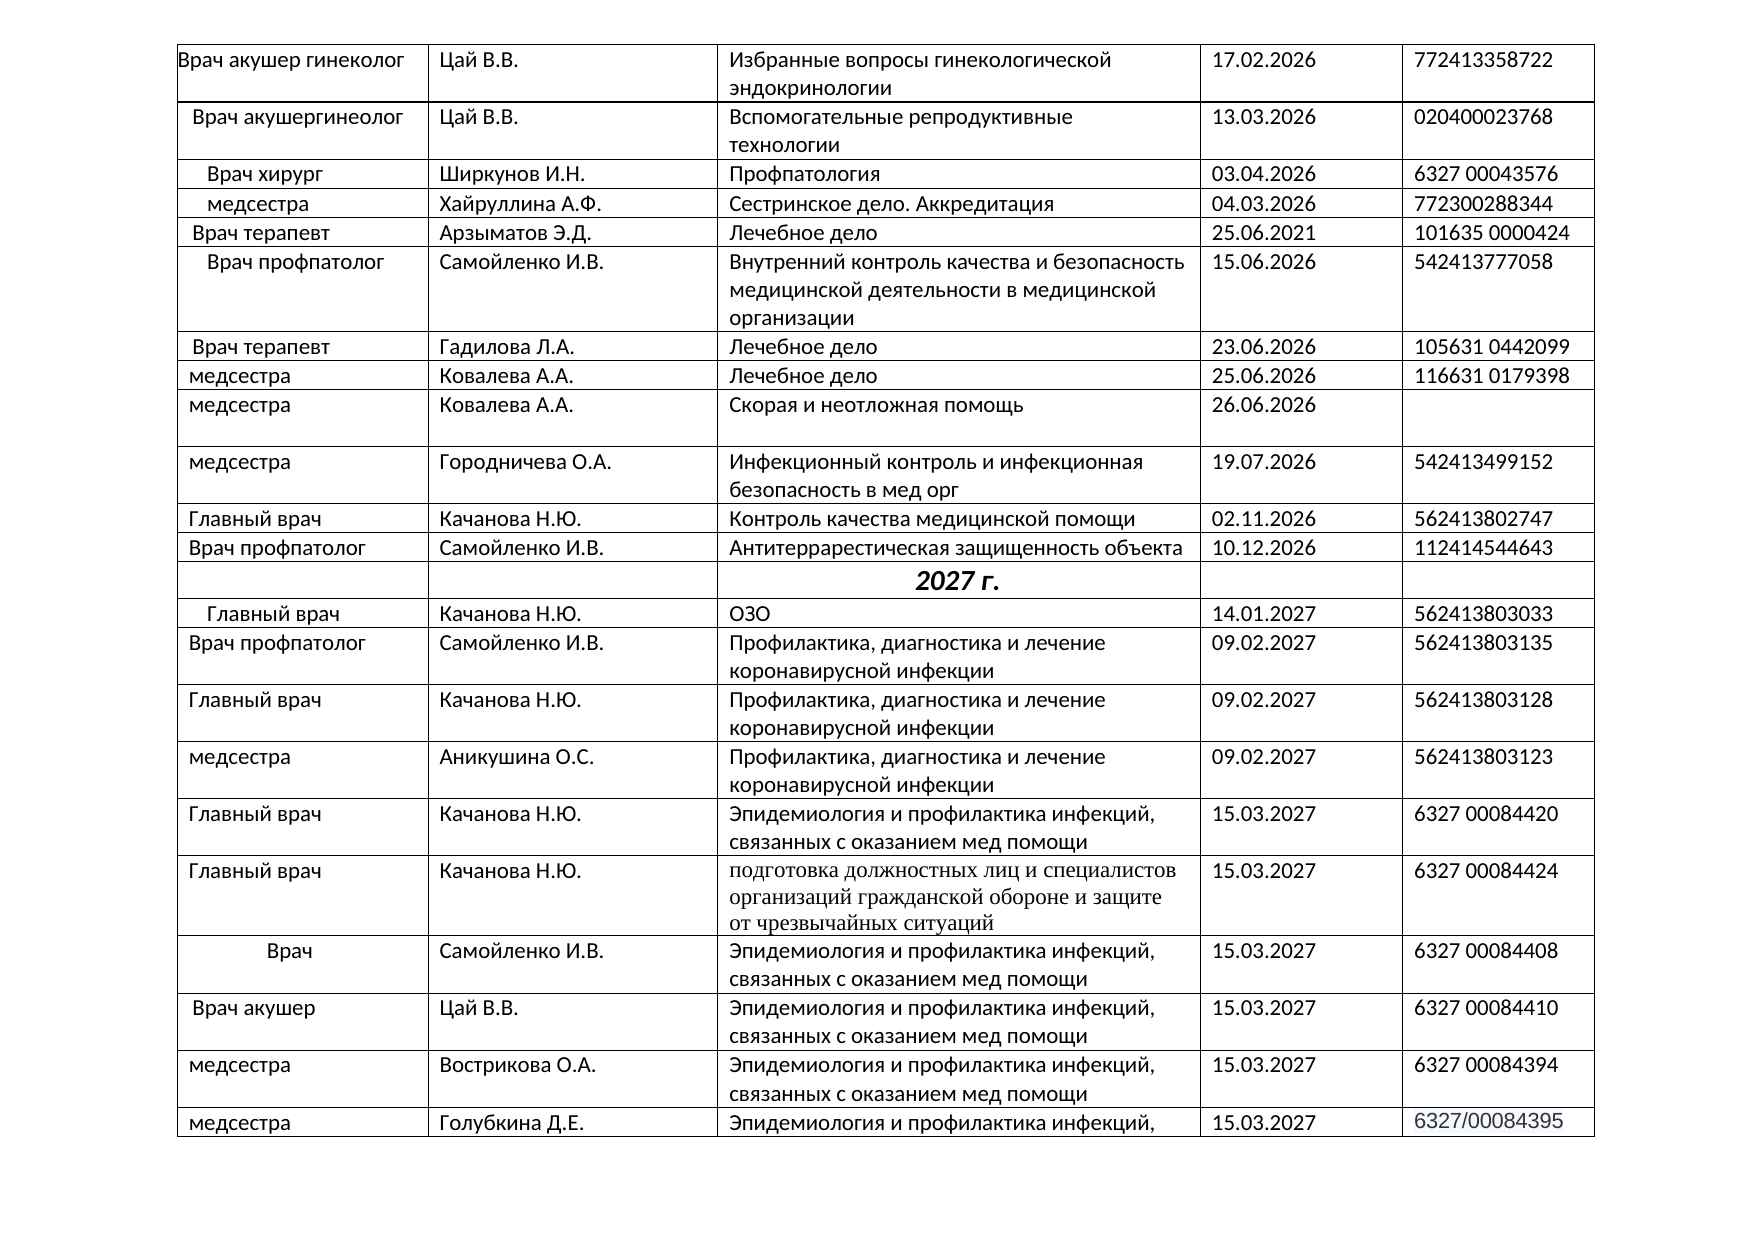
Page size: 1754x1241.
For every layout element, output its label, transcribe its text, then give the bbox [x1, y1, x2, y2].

table_cell Вострикова О.А. [429, 1051, 717, 1107]
table_cell 562413803123 [1403, 742, 1594, 798]
table_cell Городничева О.А. [429, 447, 717, 503]
table_cell 772300288344 [1403, 189, 1594, 217]
table_cell медсестра [178, 189, 428, 217]
table_cell Голубкина Д.Е. [429, 1108, 717, 1136]
table_cell Ковалева А.А. [429, 390, 717, 446]
table_cell 15.03.2027 [1201, 1051, 1402, 1107]
table_cell Врач хирург [178, 160, 428, 188]
table_cell 04.03.2026 [1201, 189, 1402, 217]
table_cell Арзыматов Э.Д. [429, 218, 717, 246]
table_cell Скорая и неотложная помощь [718, 390, 1200, 446]
table_cell 25.06.2021 [1201, 218, 1402, 246]
table_cell Врач профпатолог [178, 936, 428, 992]
table_cell подготовка должностных лиц и специалистов организаций гражданской обороне и защите от чрезвычайных ситуаций [718, 856, 1200, 935]
table_cell Качанова Н.Ю. [429, 504, 717, 532]
table_cell Врач профпатолог [178, 533, 428, 561]
table_cell 6327 00084408 [1403, 936, 1594, 992]
table_cell Врач профпатолог [178, 247, 428, 331]
table_cell Инфекционный контроль и инфекционная безопасность в мед орг [718, 447, 1200, 503]
table_cell 09.02.2027 [1201, 628, 1402, 684]
table_cell Цай В.В. [429, 45, 717, 101]
table_cell 15.03.2027 [1201, 994, 1402, 1049]
table_cell 6327 00084394 [1403, 1051, 1594, 1107]
table_cell Главный врач [178, 856, 428, 935]
table_cell 13.03.2026 [1201, 103, 1402, 158]
table_cell 562413802747 [1403, 504, 1594, 532]
table_cell [1201, 562, 1402, 598]
table_cell Врач терапевт [178, 332, 428, 360]
table_cell 105631 0442099 [1403, 332, 1594, 360]
table_cell Главный врач [178, 599, 428, 627]
table_cell 15.03.2027 [1201, 856, 1402, 935]
table_cell 6327/00084395 [1403, 1108, 1594, 1136]
table_cell 112414544643 [1403, 533, 1594, 561]
table_cell Эпидемиология и профилактика инфекций, связанных с оказанием мед помощи [718, 799, 1200, 855]
table_cell медсестра [178, 390, 428, 446]
table_cell Хайруллина А.Ф. [429, 189, 717, 217]
table_cell 2027 г. [718, 562, 1200, 598]
table_cell 772413358722 [1403, 45, 1594, 101]
table_cell Лечебное дело [718, 332, 1200, 360]
table_cell [178, 562, 428, 598]
table_cell Профилактика, диагностика и лечение коронавирусной инфекции [718, 685, 1200, 741]
table_cell Ширкунов И.Н. [429, 160, 717, 188]
table_cell Эпидемиология и профилактика инфекций, связанных с оказанием мед помощи [718, 936, 1200, 992]
table_cell Антитеррарестическая защищенность объекта [718, 533, 1200, 561]
table_cell Лечебное дело [718, 218, 1200, 246]
table_cell 02.11.2026 [1201, 504, 1402, 532]
table_cell Самойленко И.В. [429, 628, 717, 684]
table_cell медсестра [178, 361, 428, 389]
table_cell Главный врач [178, 685, 428, 741]
table_cell 25.06.2026 [1201, 361, 1402, 389]
table_cell Контроль качества медицинской помощи [718, 504, 1200, 532]
table_cell 101635 0000424 [1403, 218, 1594, 246]
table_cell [718, 1051, 1200, 1107]
table_cell Врач акушер гинеколог [178, 994, 428, 1049]
table_cell 23.06.2026 [1201, 332, 1402, 360]
table_cell медсестра [178, 447, 428, 503]
table_cell Ковалева А.А. [429, 361, 717, 389]
table_cell 6327 00084424 [1403, 856, 1594, 935]
table_cell 10.12.2026 [1201, 533, 1402, 561]
table_cell 562413803033 [1403, 599, 1594, 627]
table_cell 15.03.2027 [1201, 936, 1402, 992]
table_cell 116631 0179398 [1403, 361, 1594, 389]
table_cell Качанова Н.Ю. [429, 799, 717, 855]
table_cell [718, 1108, 1200, 1136]
table_cell Внутренний контроль качества и безопасность медицинской деятельности в медицинской организации [718, 247, 1200, 331]
table_cell [429, 562, 717, 598]
table_cell 15.06.2026 [1201, 247, 1402, 331]
table_cell 6327 00043576 [1403, 160, 1594, 188]
table_cell Качанова Н.Ю. [429, 599, 717, 627]
table_cell Врач профпатолог [178, 628, 428, 684]
table_cell 14.01.2027 [1201, 599, 1402, 627]
table_cell 09.02.2027 [1201, 742, 1402, 798]
table_cell 6327 00084420 [1403, 799, 1594, 855]
table_cell Избранные вопросы гинекологической эндокринологии [718, 45, 1200, 101]
table_cell 15.03.2027 [1201, 799, 1402, 855]
table_cell 562413803128 [1403, 685, 1594, 741]
table_cell Самойленко И.В. [429, 247, 717, 331]
table_cell Цай В.В. [429, 994, 717, 1049]
table_cell ОЗО [718, 599, 1200, 627]
table_cell 020400023768 [1403, 103, 1594, 158]
table_cell Качанова Н.Ю. [429, 685, 717, 741]
table_cell Качанова Н.Ю. [429, 856, 717, 935]
table_cell Врач акушергинеолог [178, 103, 428, 158]
table_cell 09.02.2027 [1201, 685, 1402, 741]
table_cell Профилактика, диагностика и лечение коронавирусной инфекции [718, 628, 1200, 684]
table_cell 562413803135 [1403, 628, 1594, 684]
table_cell Вспомогательные репродуктивные технологии [718, 103, 1200, 158]
table_cell 542413777058 [1403, 247, 1594, 331]
table_cell Самойленко И.В. [429, 936, 717, 992]
table_cell Самойленко И.В. [429, 533, 717, 561]
table_cell медсестра [178, 1051, 428, 1107]
table_cell медсестра [178, 742, 428, 798]
table_cell Врач терапевт [178, 218, 428, 246]
table_cell Профпатология [718, 160, 1200, 188]
table_cell 15.03.2027 [1201, 1108, 1402, 1136]
table_cell Главный врач [178, 504, 428, 532]
table_cell 03.04.2026 [1201, 160, 1402, 188]
table_cell Гадилова Л.А. [429, 332, 717, 360]
table_cell [1403, 562, 1594, 598]
table_cell [1403, 390, 1594, 446]
table_cell Аникушина О.С. [429, 742, 717, 798]
table_cell 19.07.2026 [1201, 447, 1402, 503]
table_cell Сестринское дело. Аккредитация [718, 189, 1200, 217]
table_cell Лечебное дело [718, 361, 1200, 389]
table_cell Врач акушер гинеколог [178, 45, 428, 101]
table_cell Профилактика, диагностика и лечение коронавирусной инфекции [718, 742, 1200, 798]
table_cell Цай В.В. [429, 103, 717, 158]
table_cell Главный врач [178, 799, 428, 855]
table_cell 26.06.2026 [1201, 390, 1402, 446]
table_cell 17.02.2026 [1201, 45, 1402, 101]
table_cell 542413499152 [1403, 447, 1594, 503]
table_cell Эпидемиология и профилактика инфекций, связанных с оказанием мед помощи [718, 994, 1200, 1049]
table_cell медсестра [178, 1108, 428, 1136]
table_cell 6327 00084410 [1403, 994, 1594, 1049]
